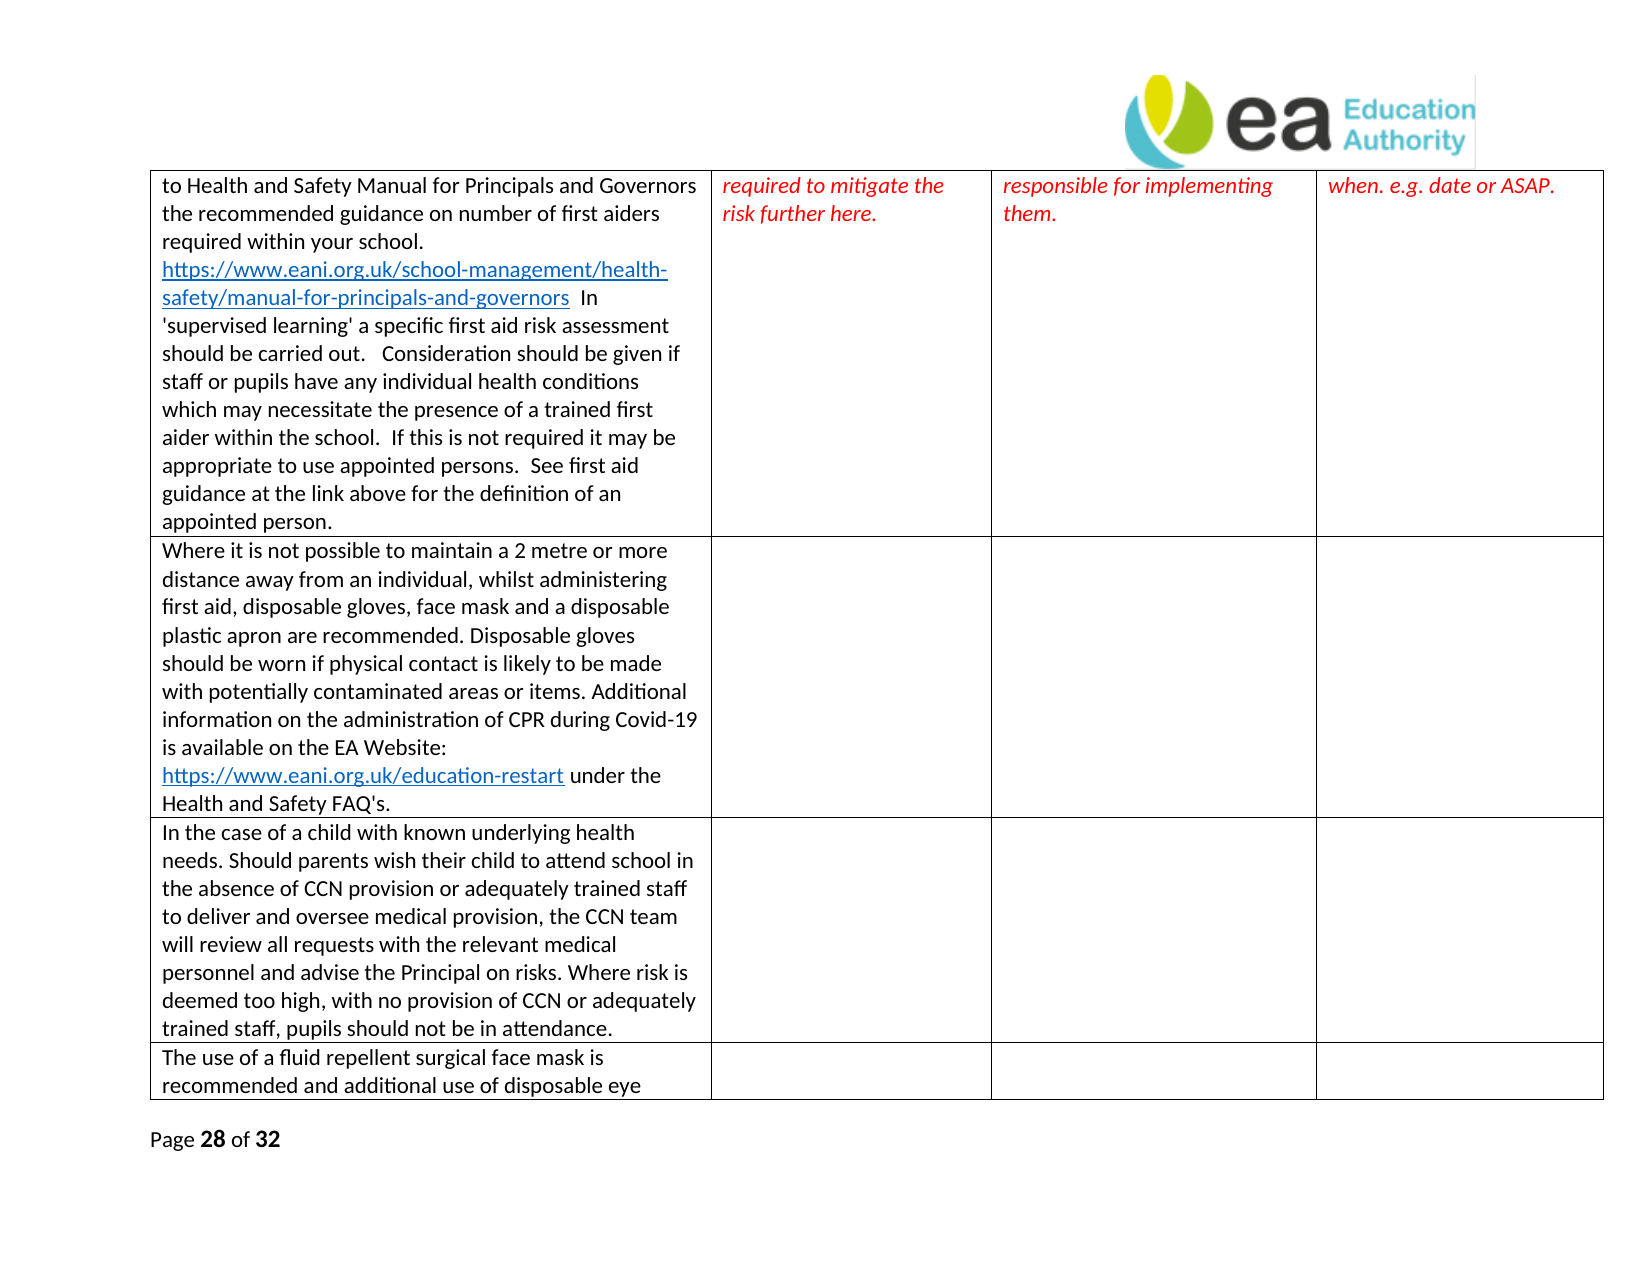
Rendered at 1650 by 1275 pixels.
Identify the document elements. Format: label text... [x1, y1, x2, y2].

table_cell [1317, 1043, 1603, 1099]
table_cell In the case of a child with known underlying health needs. Should parents wish their child to attend school in the absence of CCN provision or adequately trained staff to deliver and oversee medical provision, the CCN team will review all requests with the relevant medical personnel and advise the Principal on risks. Where risk is deemed too high, with no provision of CCN or adequately trained staff, pupils should not be in attendance. [151, 818, 711, 1042]
table_cell [712, 1043, 991, 1099]
table_cell [1317, 537, 1603, 817]
picture [1125, 75, 1477, 170]
table_cell [712, 818, 991, 1042]
table_cell If additional precautions are required, please identify who is responsible for implementing them. [992, 171, 1316, 536]
table_cell [712, 537, 991, 817]
table_cell Where it is not possible to maintain a 2 metre or more distance away from an individual, whilst administering first aid, disposable gloves, face mask and a disposable plastic apron are recommended. Disposable gloves should be worn if physical contact is likely to be made with potentially contaminated areas or items. Additional information on the administration of CPR during Covid-19 is available on the EA Website: https://www.eani.org.uk/education-restart under the Health and Safety FAQ's. [151, 537, 711, 817]
table_cell [992, 818, 1316, 1042]
table_cell [1317, 818, 1603, 1042]
table_cell [992, 1043, 1316, 1099]
table_cell If additional precautions are required, please identify by when. e.g. date or ASAP. [1317, 171, 1603, 536]
table_cell [992, 537, 1316, 817]
table_cell Please add any additional precautions you believe are required to mitigate the risk further here. [712, 171, 991, 536]
